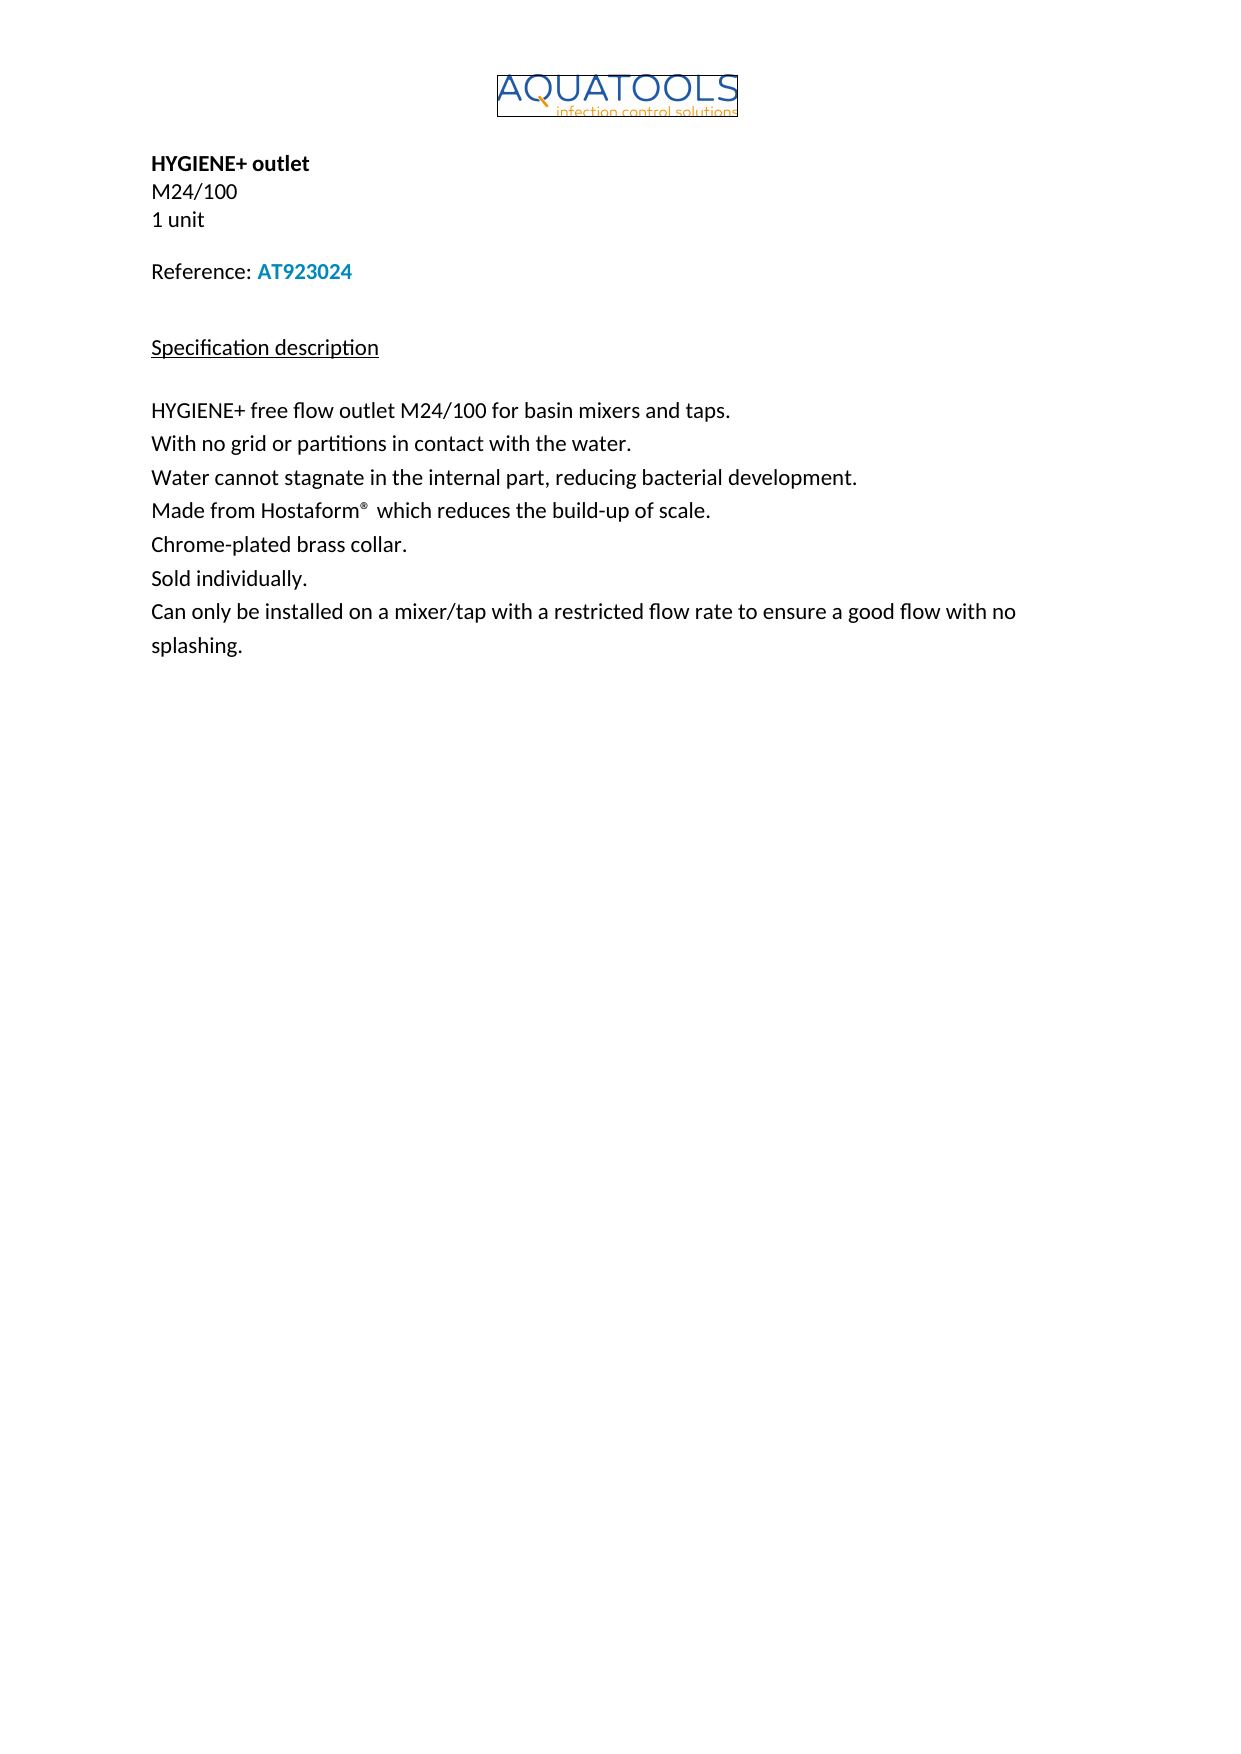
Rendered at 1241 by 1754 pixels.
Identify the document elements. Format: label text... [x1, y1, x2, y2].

text HYGIENE+ free flow outlet M24/100 for basin mixers and taps. [151, 396, 1084, 424]
text HYGIENE+ outlet [151, 149, 1084, 177]
text Can only be installed on a mixer/tap with a restricted flow rate to ensure a good flow with no splashing. [151, 597, 1084, 659]
text Specification description [151, 333, 1084, 361]
text 1 unit [151, 205, 1084, 233]
text Chrome-plated brass collar. [151, 530, 1084, 558]
text Sold individually. [151, 564, 1084, 592]
text Water cannot stagnate in the internal part, reducing bacterial development. [151, 463, 1084, 491]
text M24/100 [151, 177, 1084, 205]
text Reference: AT923024 [151, 257, 1084, 285]
text Made from Hostaform® which reduces the build-up of scale. [151, 497, 1084, 525]
text With no grid or partitions in contact with the water. [151, 429, 1084, 458]
picture [498, 76, 737, 116]
